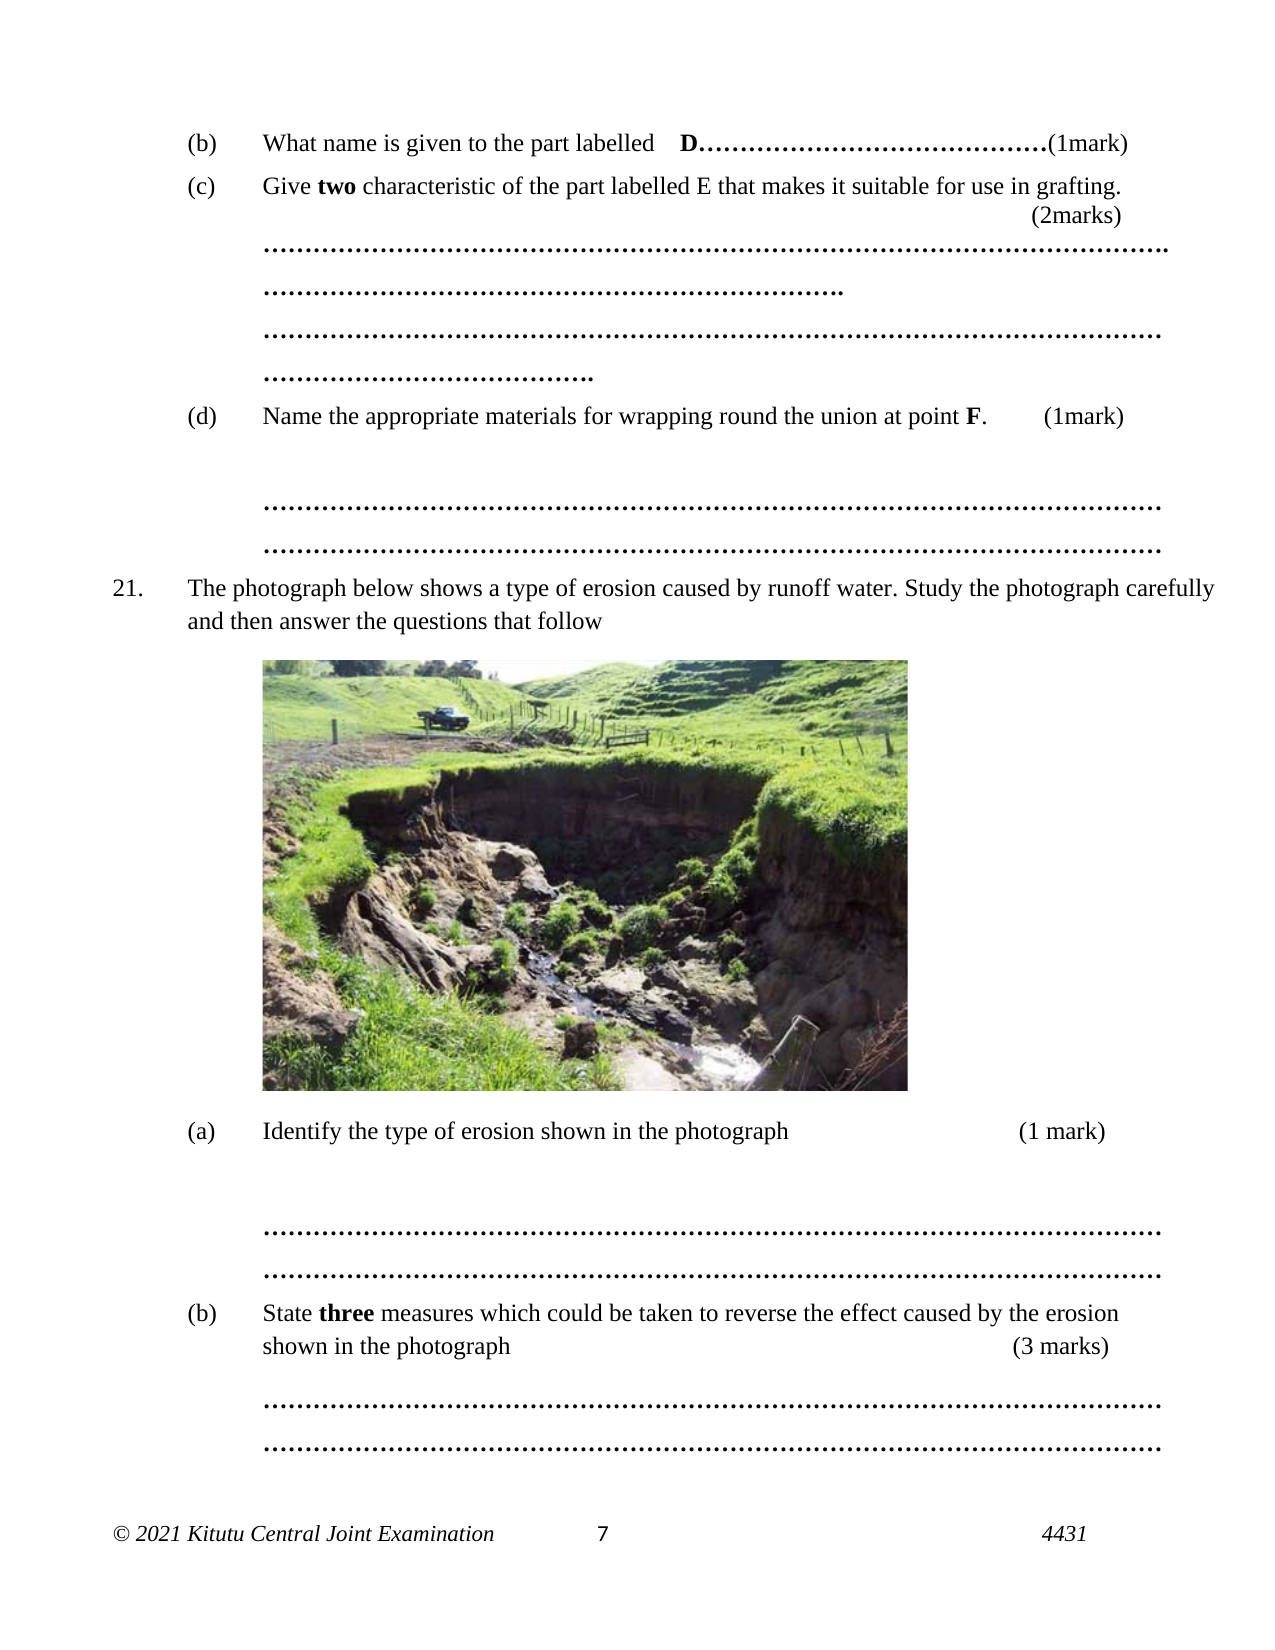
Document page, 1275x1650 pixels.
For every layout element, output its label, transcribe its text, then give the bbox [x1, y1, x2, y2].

list (d) Name the appropriate materials for wrapping round the union at point F. (1mark) [187, 401, 1172, 430]
text (b) State three measures which could be taken to reverse the effect caused by the erosion shown in the photograph (3 marks) [187, 1298, 1172, 1360]
list (2marks) [937, 200, 1172, 229]
text 21. The photograph below shows a type of erosion caused by runoff water. Study the photograph carefully and then answer the questions that follow [112, 573, 1247, 635]
list (c) Give two characteristic of the part labelled E that makes it suitable for use in grafting. [187, 171, 1172, 200]
list (b) What name is given to the part labelled D……………………………………(1mark) [187, 128, 1172, 157]
picture [262, 660, 908, 1091]
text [262, 1385, 1172, 1457]
list ……………………………………………………………………………………………….…………………………………………………………….…………………………………………………………………………………………………………………………………. [262, 229, 1172, 387]
list ……………………………………………………………………………………………………………………………………………………………………………………………… [262, 444, 1172, 559]
text ……………………………………………………………………………………………………………………………………………………………………………………………… [187, 1170, 1172, 1284]
text (a) Identify the type of erosion shown in the photograph (1 mark) [112, 1116, 1172, 1145]
